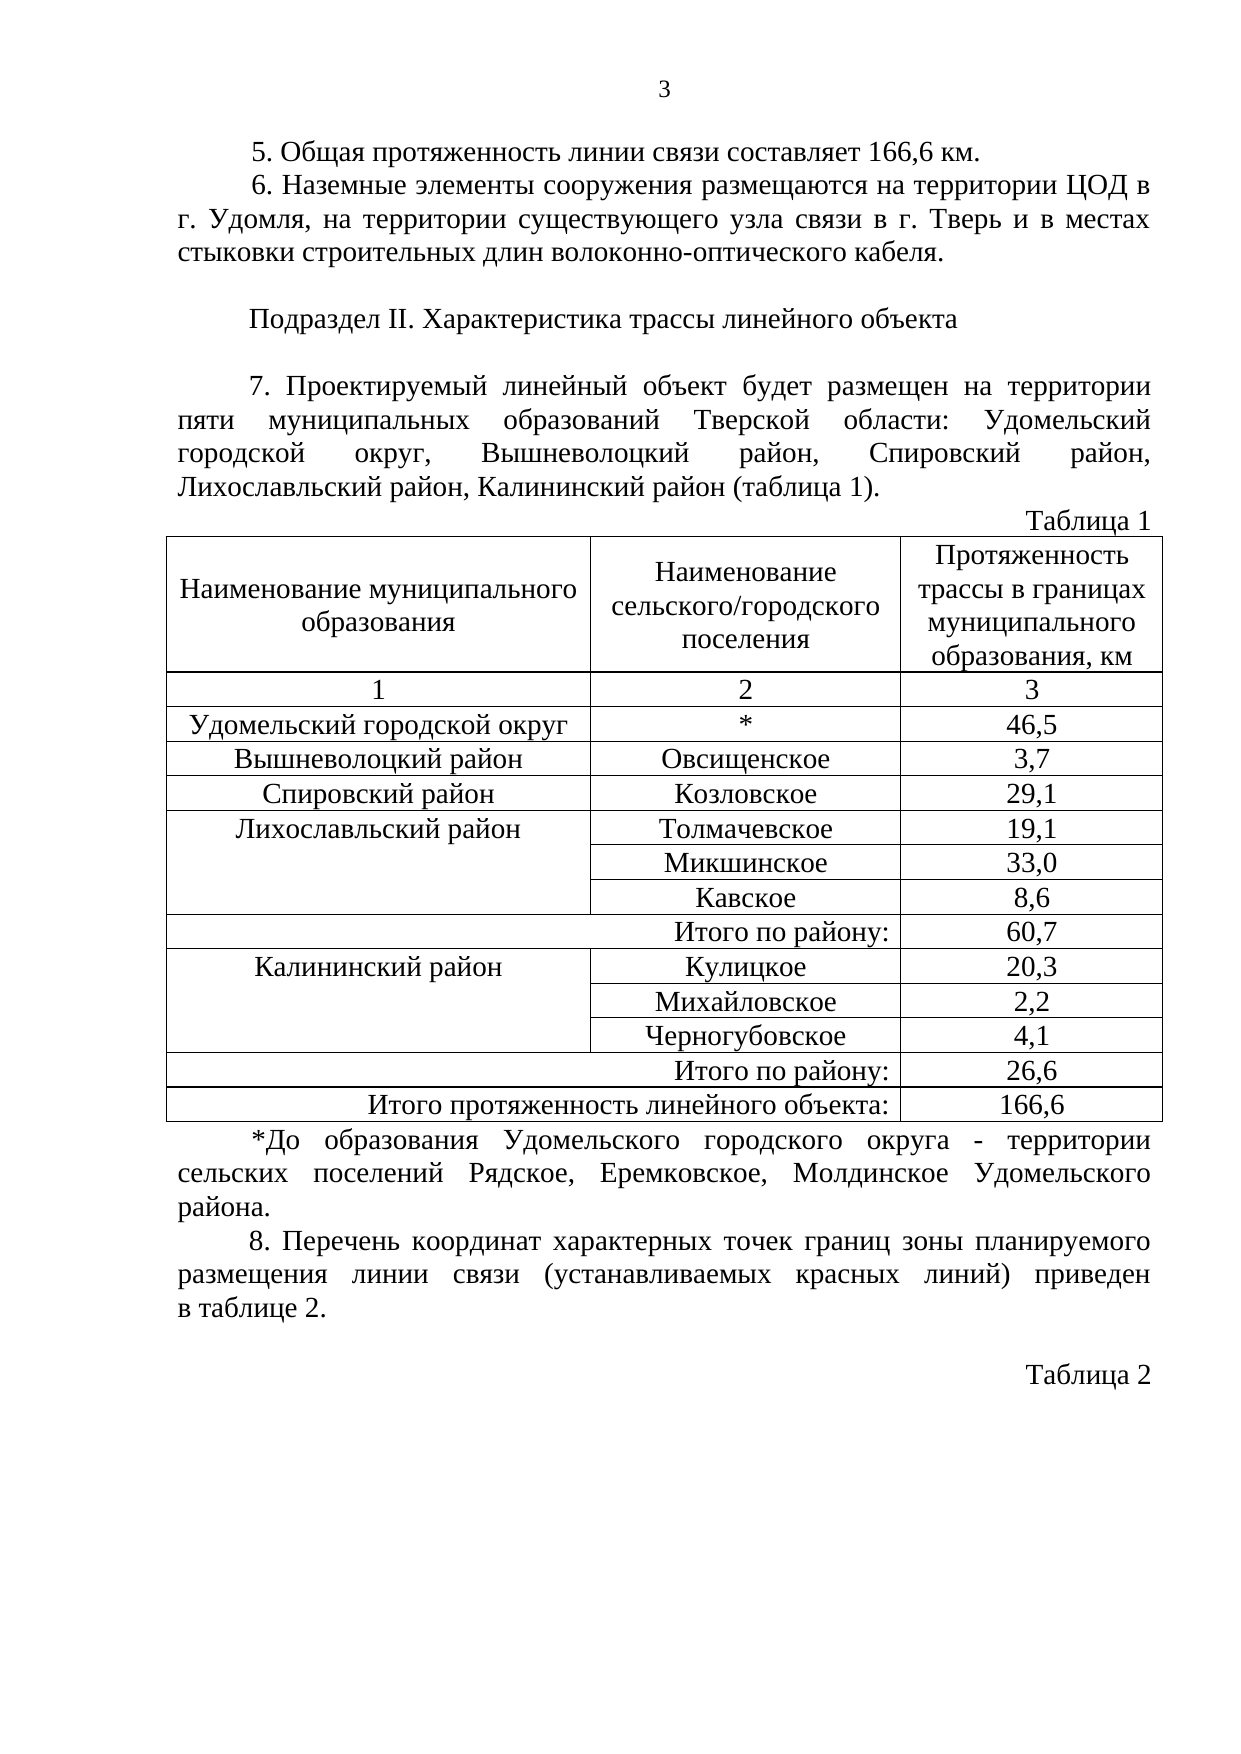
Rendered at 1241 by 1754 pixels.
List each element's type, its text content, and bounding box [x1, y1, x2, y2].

table_header Наименование муниципального образования [167, 537, 590, 671]
table_cell Кулицкое [591, 949, 900, 983]
table_cell Толмачевское [591, 811, 900, 844]
text 6. Наземные элементы сооружения размещаются на территории ЦОД в г. Удомля, на территории существующего узла связи в г. Тверь и в местах стыковки строительных длин волоконно-оптического кабеля. [177, 167, 1152, 268]
table_cell Черногубовское [591, 1018, 900, 1052]
table_header Протяженность трассы в границах муниципального образования, км [901, 537, 1162, 671]
table_cell Калининский район [167, 949, 590, 1052]
table_cell 26,6 [901, 1053, 1162, 1086]
table_cell 46,5 [901, 707, 1162, 741]
table_cell Итого протяженность линейного объекта: [167, 1088, 900, 1121]
table_cell Итого по району: [167, 915, 900, 948]
table_cell 19,1 [901, 811, 1162, 844]
table_cell 33,0 [901, 845, 1162, 879]
text Таблица 2 [177, 1357, 1152, 1390]
table_cell 20,3 [901, 949, 1162, 983]
table_cell Лихославльский район [167, 811, 590, 913]
table_header Наименование сельского/городского поселения [591, 537, 900, 671]
text 8. Перечень координат характерных точек границ зоны планируемого размещения линии связи (устанавливаемых красных линий) приведен в таблице 2. [177, 1223, 1152, 1323]
text Таблица 1 [177, 503, 1152, 536]
table_cell 166,6 [901, 1088, 1162, 1121]
table_cell * [591, 707, 900, 741]
text 7. Проектируемый линейный объект будет размещен на территории пяти муниципальных образований Тверской области: Удомельский городской округ, Вышневолоцкий район, Спировский район, Лихославльский район, Калининский район (таблица 1). [177, 368, 1152, 503]
table_cell 2 [591, 673, 900, 706]
text 5. Общая протяженность линии связи составляет 166,6 км. [177, 134, 1152, 167]
table_cell 4,1 [901, 1018, 1162, 1052]
text Подраздел II. Характеристика трассы линейного объекта [177, 301, 1152, 335]
table_cell Козловское [591, 776, 900, 810]
text *До образования Удомельского городского округа - территории сельских поселений Рядское, Еремковское, Молдинское Удомельского района. [177, 1122, 1152, 1223]
table_cell Михайловское [591, 984, 900, 1017]
table_cell 8,6 [901, 880, 1162, 913]
table_cell Кавское [591, 880, 900, 913]
table_cell Микшинское [591, 845, 900, 879]
table_cell 3,7 [901, 742, 1162, 775]
table_cell Спировский район [167, 776, 590, 810]
table_cell Овсищенское [591, 742, 900, 775]
table_cell 29,1 [901, 776, 1162, 810]
table_cell 60,7 [901, 915, 1162, 948]
table_cell 2,2 [901, 984, 1162, 1017]
table_cell 3 [901, 673, 1162, 706]
table_cell Итого по району: [167, 1053, 900, 1086]
table_cell Вышневолоцкий район [167, 742, 590, 775]
table_cell 1 [167, 673, 590, 706]
table_cell Удомельский городской округ [167, 707, 590, 741]
